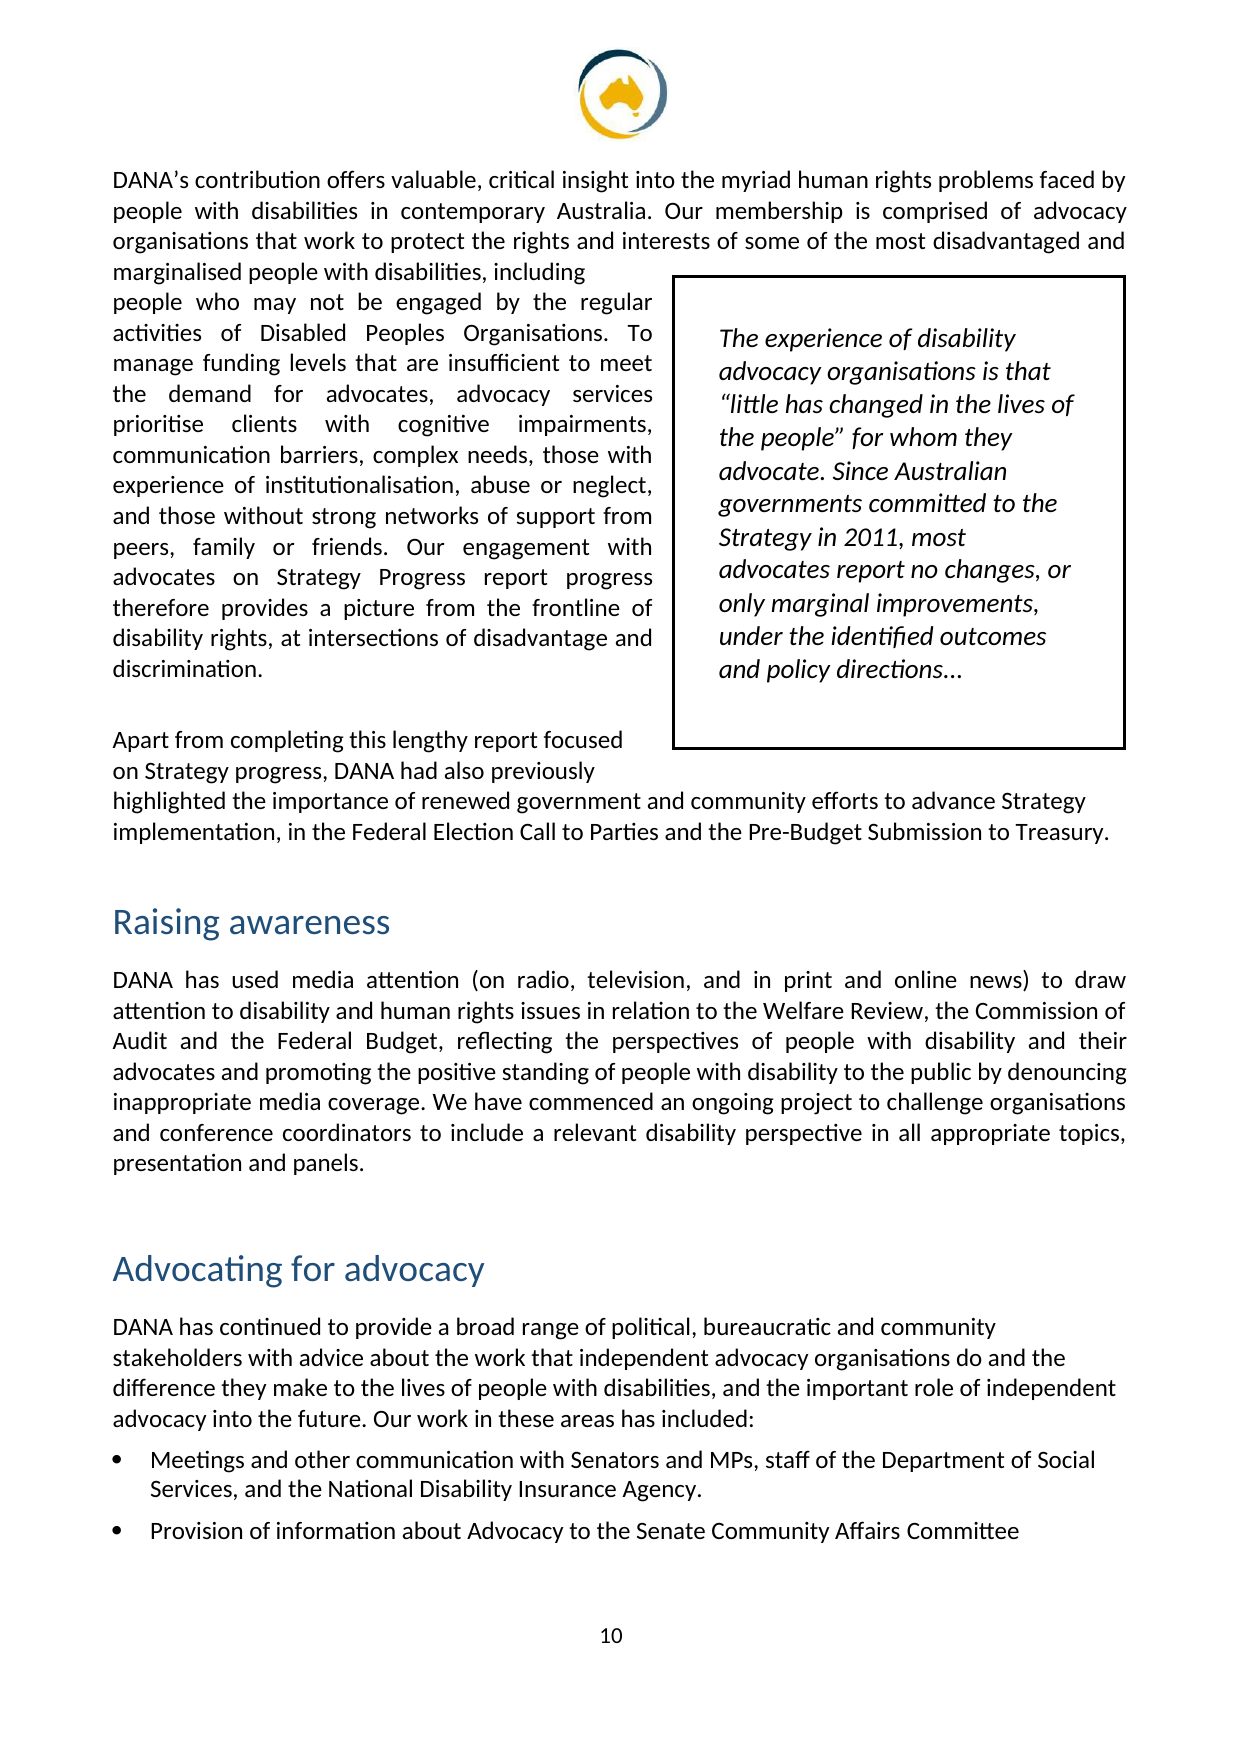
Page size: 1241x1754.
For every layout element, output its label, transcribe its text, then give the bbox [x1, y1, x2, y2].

text people who may not be engaged by the regular activities of Disabled Peoples Organisations. To manage funding levels that are insufficient to meet the demand for advocates, advocacy services prioritise clients with cognitive impairments, communication barriers, complex needs, those with experience of institutionalisation, abuse or neglect, and those without strong networks of support from peers, family or friends. Our engagement with advocates on Strategy Progress report progress therefore provides a picture from the frontline of disability rights, at intersections of disadvantage and discrimination. [112, 287, 653, 683]
list Meetings and other communication with Senators and MPs, staff of the Department of Social Services, and the National Disability Insurance Agency. [112, 1444, 1098, 1504]
text highlighted the importance of renewed government and community efforts to advance Strategy implementation, in the Federal Election Call to Parties and the Pre-Budget Submission to Treasury. [112, 785, 1127, 846]
list Provision of information about Advocacy to the Senate Community Affairs Committee [112, 1515, 1153, 1545]
text Apart from completing this lengthy report focused on Strategy progress, DANA had also previously [112, 724, 650, 785]
subtitle Raising awareness [112, 898, 1153, 944]
text DANA has continued to provide a broad range of political, bureaucratic and community stakeholders with advice about the work that independent advocacy organisations do and the difference they make to the lives of people with disabilities, and the important role of independent advocacy into the future. Our work in these areas has included: [112, 1312, 1120, 1434]
text DANA has used media attention (on radio, television, and in print and online news) to draw attention to disability and human rights issues in relation to the Welfare Review, the Commission of Audit and the Federal Budget, reflecting the perspectives of people with disability and their advocates and promoting the positive standing of people with disability to the public by denouncing inappropriate media coverage. We have commenced an ongoing project to challenge organisations and conference coordinators to include a relevant disability perspective in all appropriate topics, presentation and panels. [112, 964, 1128, 1178]
picture [573, 47, 670, 142]
subtitle Advocating for advocacy [112, 1245, 1153, 1291]
text DANA’s contribution offers valuable, critical insight into the myriad human rights problems faced by people with disabilities in contemporary Australia. Our membership is comprised of advocacy organisations that work to protect the rights and interests of some of the most disadvantaged and marginalised people with disabilities, including [112, 164, 1128, 286]
